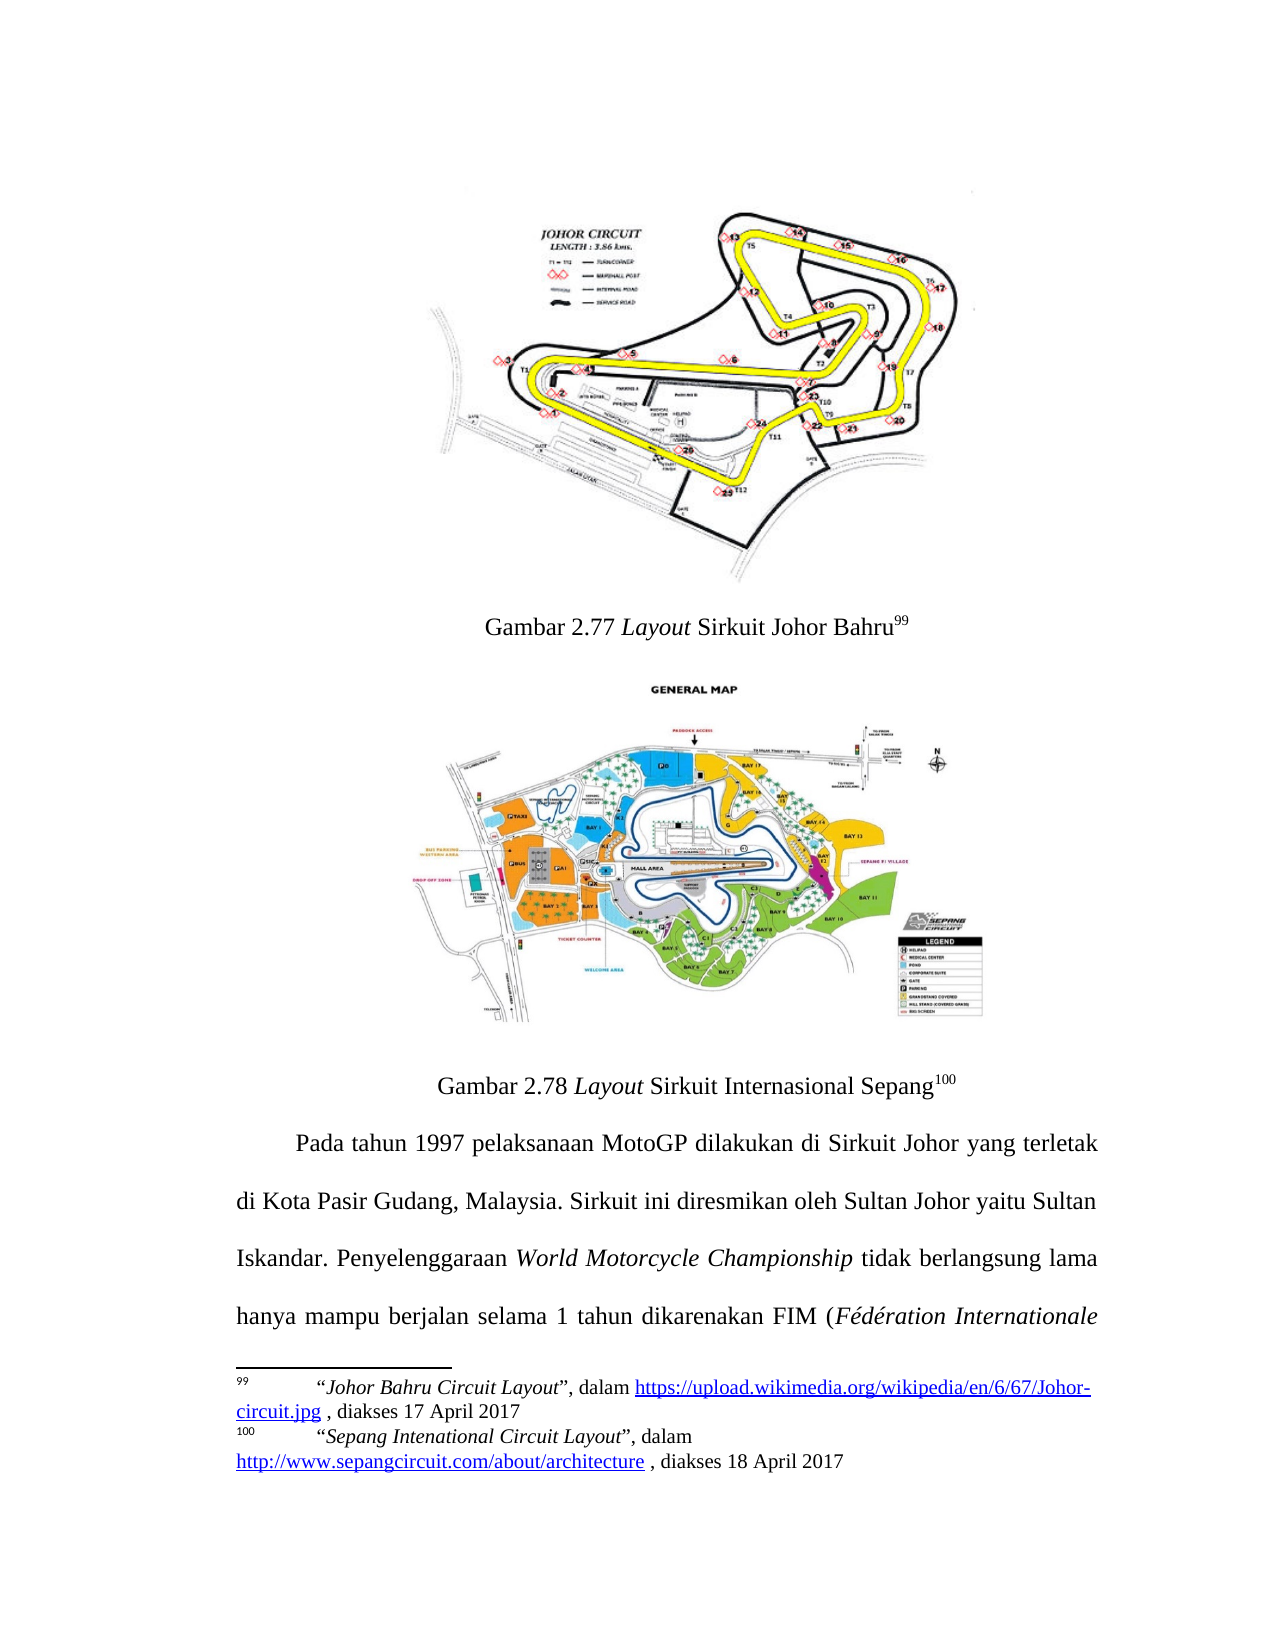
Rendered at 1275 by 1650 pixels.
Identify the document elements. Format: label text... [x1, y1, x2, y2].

text Gambar 2.78 Layout Sirkuit Internasional Sepang [236, 1071, 1098, 1099]
text Gambar 2.77 Layout Sirkuit Johor Bahru [236, 612, 1098, 640]
picture [417, 177, 976, 584]
picture [364, 669, 1029, 1043]
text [236, 1128, 1098, 1329]
